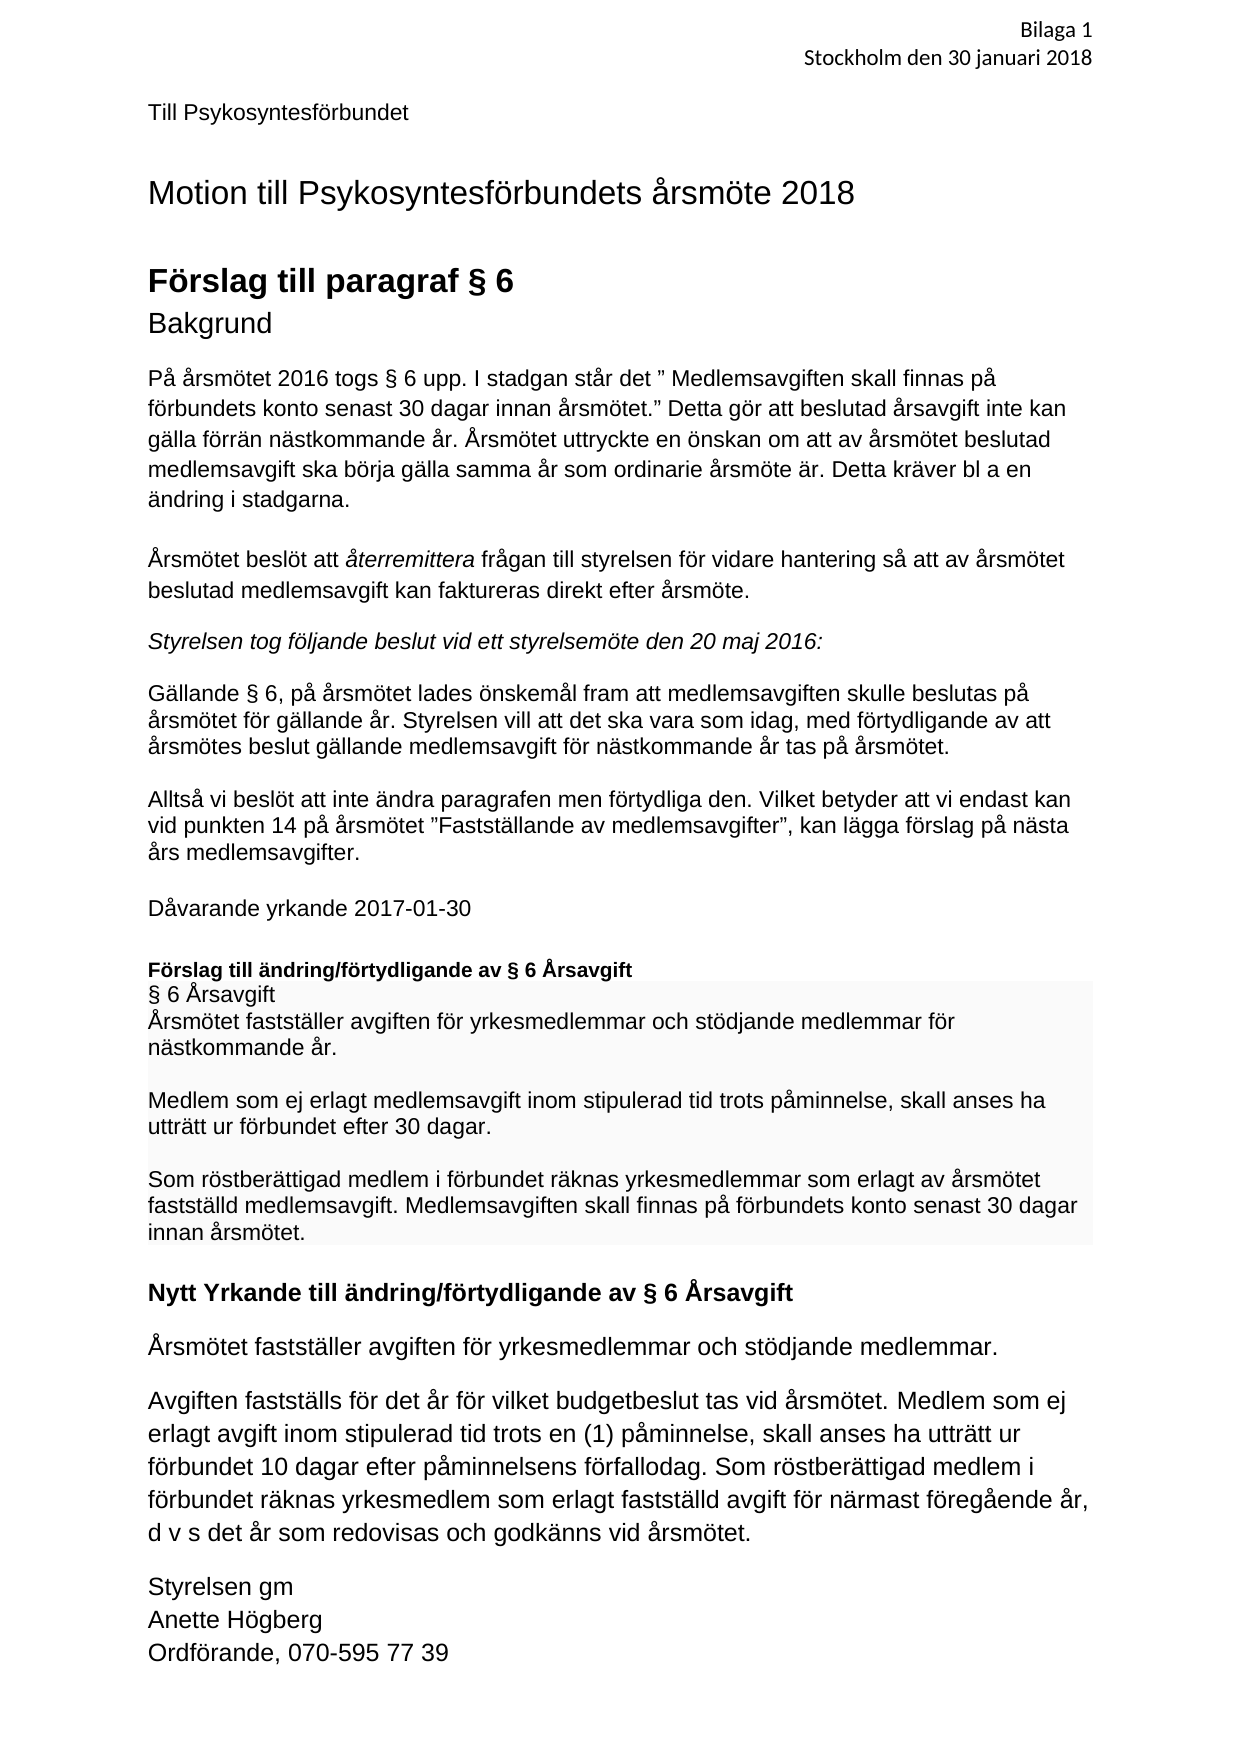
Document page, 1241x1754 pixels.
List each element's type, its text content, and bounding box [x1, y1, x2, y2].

text Gällande § 6, på årsmötet lades önskemål fram att medlemsavgiften skulle beslutas på årsmötet för gällande år. Styrelsen vill att det ska vara som idag, med förtydligande av att årsmötes beslut gällande medlemsavgift för nästkommande år tas på årsmötet. [148, 680, 1093, 759]
text Bakgrund [148, 306, 1093, 339]
text Avgiften fastställs för det år för vilket budgetbeslut tas vid årsmötet. Medlem som ej erlagt avgift inom stipulerad tid trots en (1) påminnelse, skall anses ha utträtt ur förbundet 10 dagar efter påminnelsens förfallodag. Som röstberättigad medlem i förbundet räknas yrkesmedlem som erlagt fastställd avgift för närmast föregående år, d v s det år som redovisas och godkänns vid årsmötet. [148, 1386, 1093, 1547]
text Förslag till ändring/förtydligande av § 6 Årsavgift [148, 925, 1093, 981]
text Anette Högberg [148, 1605, 1093, 1634]
text § 6 Årsavgift [148, 981, 1093, 1008]
text Ordförande, 070-595 77 39 [148, 1638, 1093, 1667]
text Årsmötet beslöt att återremittera frågan till styrelsen för vidare hantering så att av årsmötet beslutad medlemsavgift kan faktureras direkt efter årsmöte. [148, 516, 1093, 603]
text På årsmötet 2016 togs § 6 upp. I stadgan står det ” Medlemsavgiften skall finnas på förbundets konto senast 30 dagar innan årsmötet.” Detta gör att beslutad årsavgift inte kan gälla förrän nästkommande år. Årsmötet uttryckte en önskan om att av årsmötet beslutad medlemsavgift ska börja gälla samma år som ordinarie årsmöte är. Detta kräver bl a en ändring i stadgarna. [148, 365, 1093, 512]
text Styrelsen tog följande beslut vid ett styrelsemöte den 20 maj 2016: [148, 628, 1093, 654]
text Medlem som ej erlagt medlemsavgift inom stipulerad tid trots påminnelse, skall anses ha utträtt ur förbundet efter 30 dagar. [148, 1087, 1093, 1139]
text Årsmötet fastställer avgiften för yrkesmedlemmar och stödjande medlemmar. [148, 1332, 1093, 1361]
text Årsmötet fastställer avgiften för yrkesmedlemmar och stödjande medlemmar för nästkommande år. [148, 1008, 1093, 1061]
text Motion till Psykosyntesförbundets årsmöte 2018 [148, 173, 1093, 212]
text Alltså vi beslöt att inte ändra paragrafen men förtydliga den. Vilket betyder att vi endast kan vid punkten 14 på årsmötet ”Fastställande av medlemsavgifter”, kan lägga förslag på nästa års medlemsavgifter. [148, 786, 1093, 865]
text Dåvarande yrkande 2017-01-30 [148, 895, 1093, 921]
text Som röstberättigad medlem i förbundet räknas yrkesmedlemmar som erlagt av årsmötet fastställd medlemsavgift. Medlemsavgiften skall finnas på förbundets konto senast 30 dagar innan årsmötet. [148, 1166, 1093, 1245]
text Förslag till paragraf § 6 [148, 262, 1166, 300]
text Nytt Yrkande till ändring/förtydligande av § 6 Årsavgift [148, 1278, 1093, 1307]
text Till Psykosyntesförbundet [148, 99, 1093, 125]
text Styrelsen gm [148, 1572, 1093, 1601]
